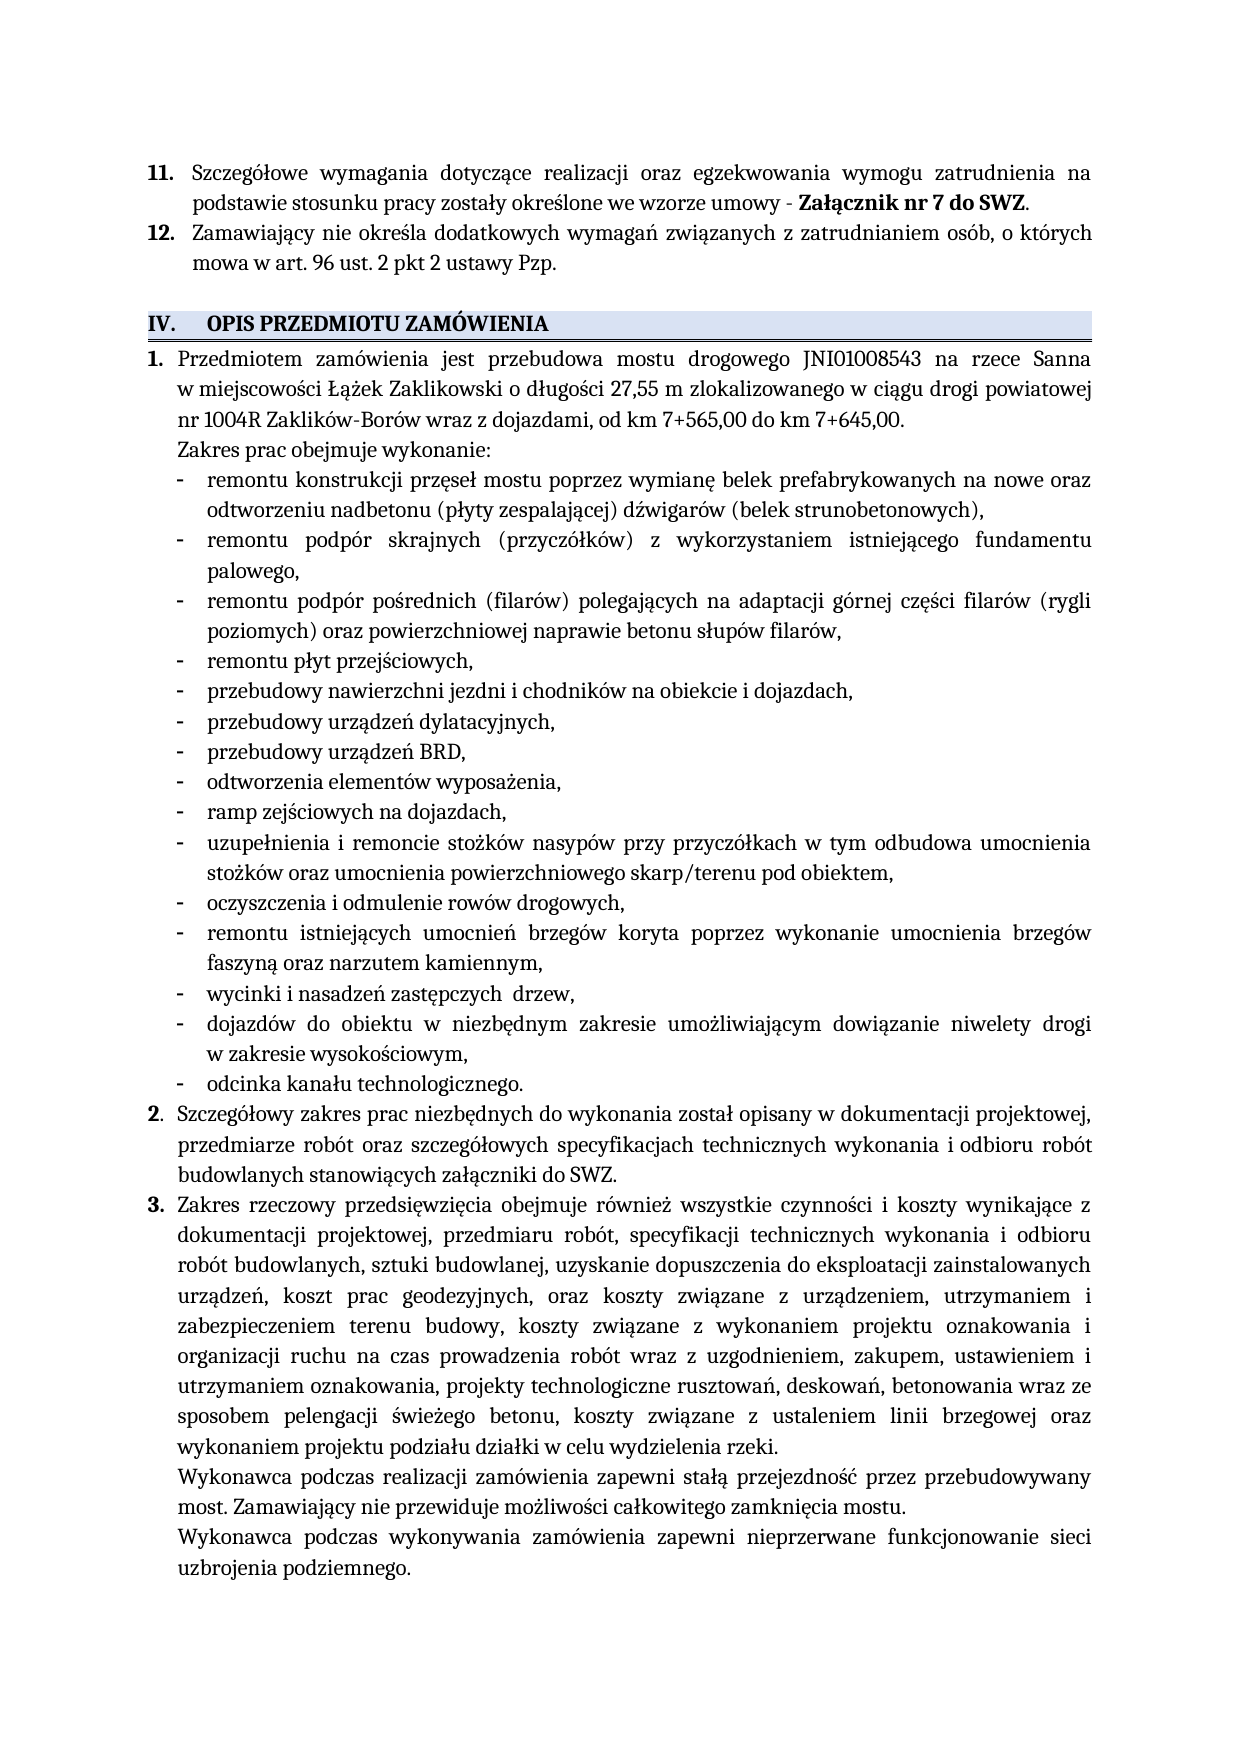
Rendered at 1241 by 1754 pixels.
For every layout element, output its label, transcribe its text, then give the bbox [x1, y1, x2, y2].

list przebudowy urządzeń BRD, [176, 739, 1092, 765]
text Zakres prac obejmuje wykonanie: [148, 437, 1092, 463]
list uzupełnienia i remoncie stożków nasypów przy przyczółkach w tym odbudowa umocnienia stożków oraz umocnienia powierzchniowego skarp/terenu pod obiektem, [176, 829, 1092, 886]
list remontu płyt przejściowych, [176, 648, 1092, 674]
list ramp zejściowych na dojazdach, [176, 799, 1092, 825]
text 3. Zakres rzeczowy przedsięwzięcia obejmuje również wszystkie czynności i koszty wynikające z dokumentacji projektowej, przedmiaru robót, specyfikacji technicznych wykonania i odbioru robót budowlanych, sztuki budowlanej, uzyskanie dopuszczenia do eksploatacji zainstalowanych urządzeń, koszt prac geodezyjnych, oraz koszty związane z urządzeniem, utrzymaniem i zabezpieczeniem terenu budowy, koszty związane z wykonaniem projektu oznakowania i organizacji ruchu na czas prowadzenia robót wraz z uzgodnieniem, zakupem, ustawieniem i utrzymaniem oznakowania, projekty technologiczne rusztowań, deskowań, betonowania wraz ze sposobem pelengacji świeżego betonu, koszty związane z ustaleniem linii brzegowej oraz wykonaniem projektu podziału działki w celu wydzielenia rzeki. [148, 1192, 1092, 1460]
list remontu konstrukcji przęseł mostu poprzez wymianę belek prefabrykowanych na nowe oraz odtworzeniu nadbetonu (płyty zespalającej) dźwigarów (belek strunobetonowych), [176, 467, 1092, 523]
list odcinka kanału technologicznego. [176, 1071, 1092, 1097]
text 2. Szczegółowy zakres prac niezbędnych do wykonania został opisany w dokumentacji projektowej, przedmiarze robót oraz szczegółowych specyfikacjach technicznych wykonania i odbioru robót budowlanych stanowiących załączniki do SWZ. [148, 1101, 1092, 1188]
text Wykonawca podczas wykonywania zamówienia zapewni nieprzerwane funkcjonowanie sieci uzbrojenia podziemnego. [177, 1524, 1092, 1581]
list dojazdów do obiektu w niezbędnym zakresie umożliwiającym dowiązanie niwelety drogi w zakresie wysokościowym, [176, 1011, 1092, 1067]
text Wykonawca podczas realizacji zamówienia zapewni stałą przejezdność przez przebudowywany most. Zamawiający nie przewiduje możliwości całkowitego zamknięcia mostu. [177, 1464, 1092, 1520]
text 11. Szczegółowe wymagania dotyczące realizacji oraz egzekwowania wymogu zatrudnienia na podstawie stosunku pracy zostały określone we wzorze umowy - Załącznik nr 7 do SWZ. [148, 159, 1092, 216]
text IV. OPIS PRZEDMIOTU ZAMÓWIENIA [148, 311, 1092, 339]
text 1. Przedmiotem zamówienia jest przebudowa mostu drogowego JNI01008543 na rzece Sanna w miejscowości Łążek Zaklikowski o długości 27,55 m zlokalizowanego w ciągu drogi powiatowej nr 1004R Zaklików-Borów wraz z dojazdami, od km 7+565,00 do km 7+645,00. [148, 346, 1092, 433]
list remontu podpór pośrednich (filarów) polegających na adaptacji górnej części filarów (rygli poziomych) oraz powierzchniowej naprawie betonu słupów filarów, [176, 588, 1092, 644]
list przebudowy urządzeń dylatacyjnych, [176, 708, 1092, 735]
list wycinki i nasadzeń zastępczych drzew, [176, 980, 1092, 1007]
list remontu istniejących umocnień brzegów koryta poprzez wykonanie umocnienia brzegów faszyną oraz narzutem kamiennym, [176, 920, 1092, 976]
list przebudowy nawierzchni jezdni i chodników na obiekcie i dojazdach, [176, 678, 1092, 704]
list oczyszczenia i odmulenie rowów drogowych, [176, 890, 1092, 916]
text 12. Zamawiający nie określa dodatkowych wymagań związanych z zatrudnianiem osób, o których mowa w art. 96 ust. 2 pkt 2 ustawy Pzp. [148, 220, 1092, 276]
list remontu podpór skrajnych (przyczółków) z wykorzystaniem istniejącego fundamentu palowego, [176, 527, 1092, 584]
list odtworzenia elementów wyposażenia, [176, 769, 1092, 795]
